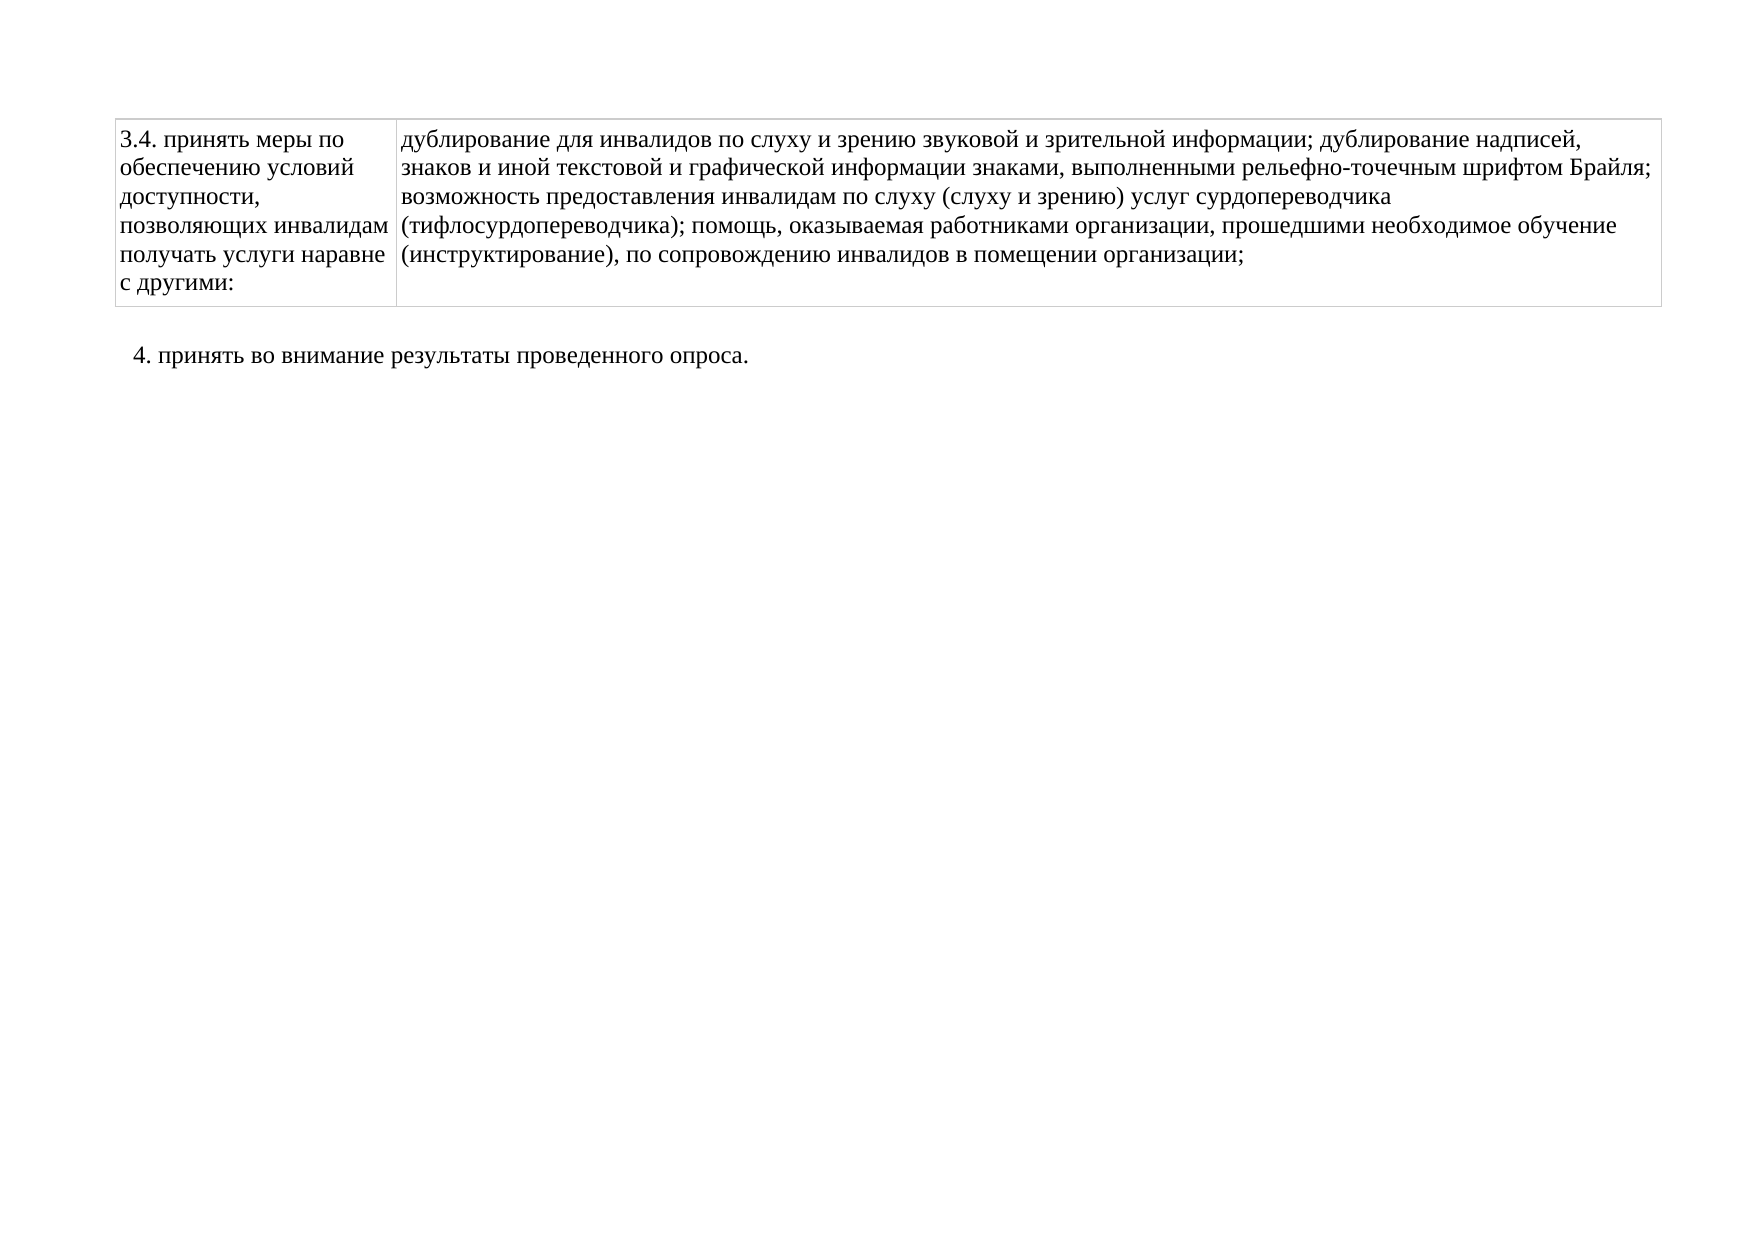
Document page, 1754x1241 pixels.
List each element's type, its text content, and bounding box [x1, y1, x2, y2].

text 4. принять во внимание результаты проведенного опроса. [133, 340, 1595, 369]
table_header 3.4. принять меры по обеспечению условий доступности, позволяющих инвалидам получать услуги наравне с другими: [116, 120, 396, 306]
table_header дублирование для инвалидов по слуху и зрению звуковой и зрительной информации; дублирование надписей, знаков и иной текстовой и графической информации знаками, выполненными рельефно-точечным шрифтом Брайля; возможность предоставления инвалидам по слуху (слуху и зрению) услуг сурдопереводчика (тифлосурдопереводчика); помощь, оказываемая работниками организации, прошедшими необходимое обучение (инструктирование), по сопровождению инвалидов в помещении организации; [397, 120, 1661, 306]
